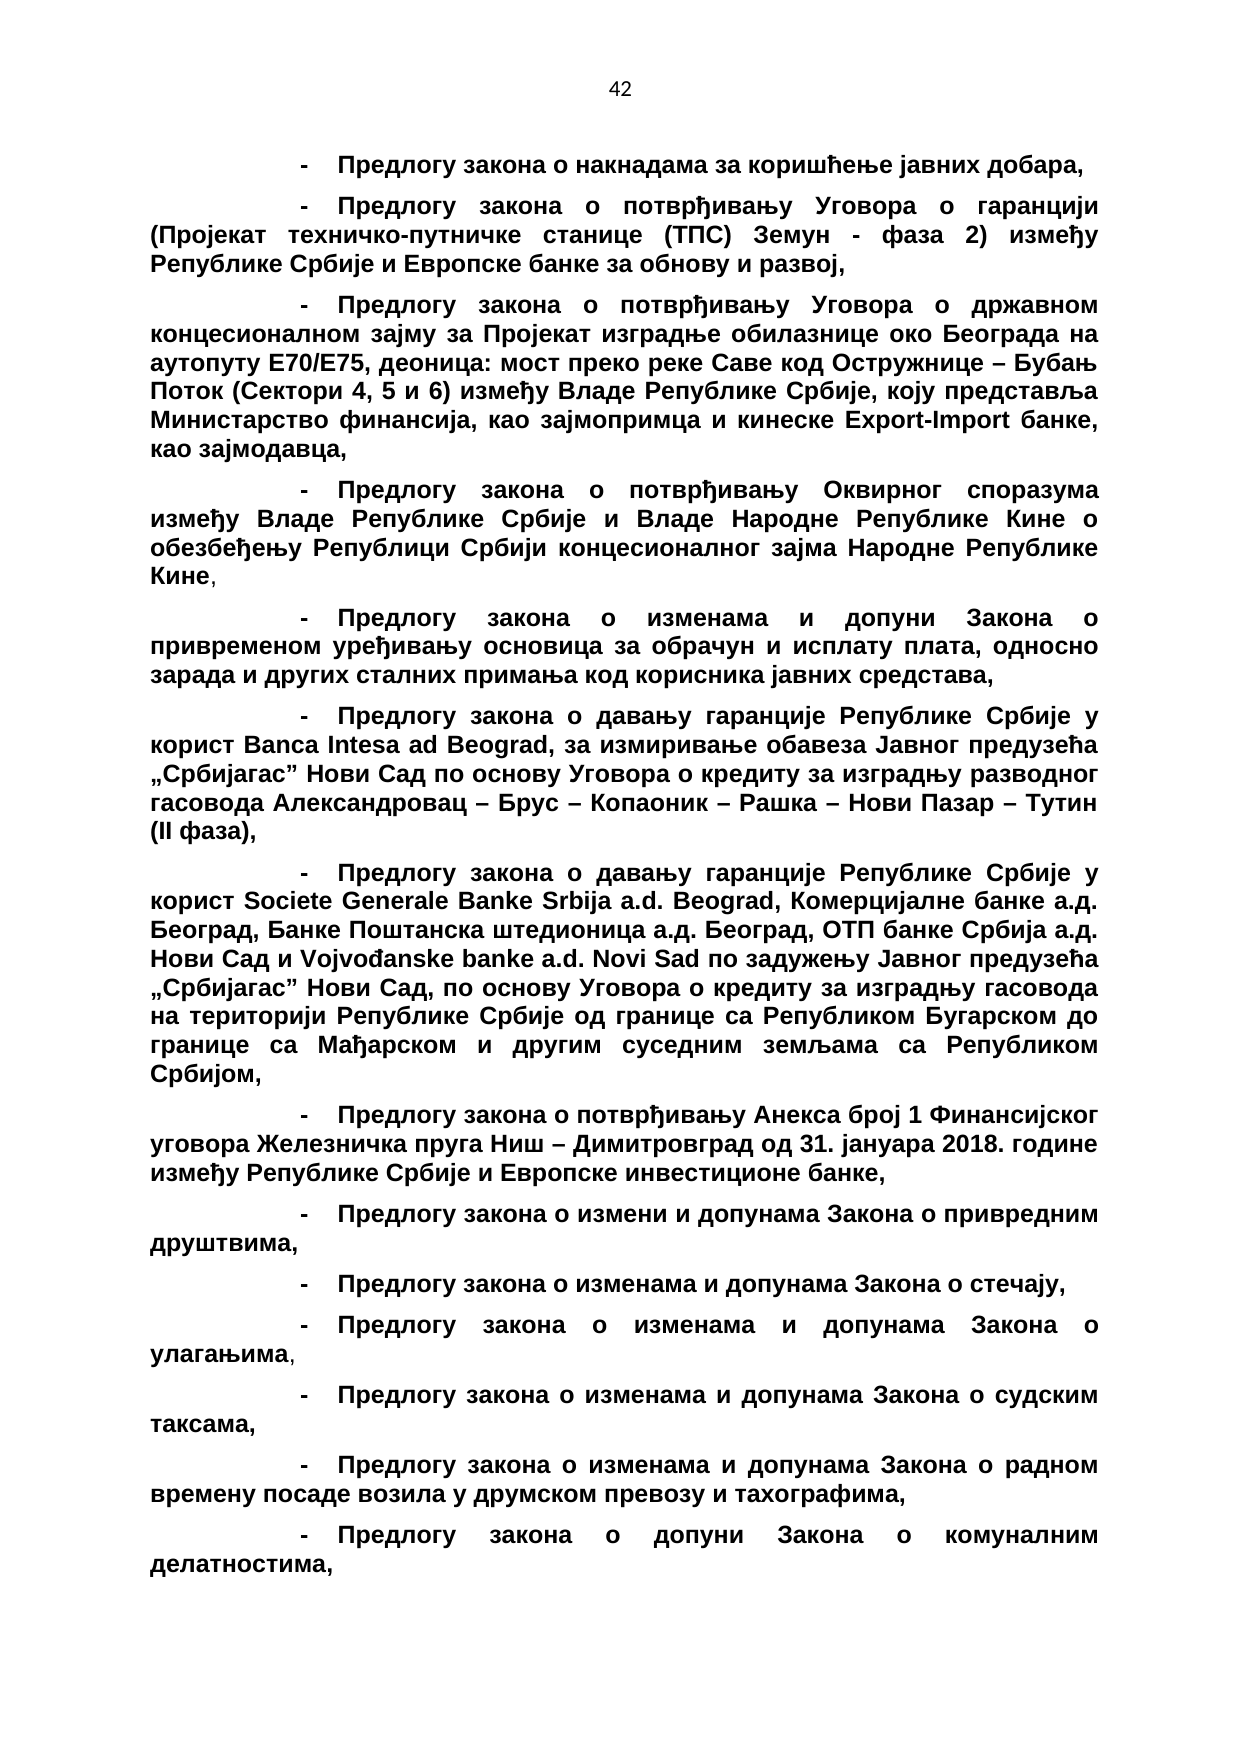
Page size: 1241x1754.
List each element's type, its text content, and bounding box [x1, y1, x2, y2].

text - Предлогу закона о изменама и допунама Закона о судским таксама, [150, 1380, 1099, 1437]
text - Предлогу закона о изменама и допунама Закона о стечају, [150, 1269, 1099, 1297]
text - Предлогу закона о изменамa и допунама Закона о улагањима, [150, 1310, 1099, 1367]
text - Предлогу закона о накнадама за коришћење јавних добара, [150, 150, 1099, 179]
text - Предлогу закона о давању гаранције Републике Србије у корист Banca Intesa ad Beograd, за измиривање обавеза Јавног предузећа „Србијагас” Нови Сад по основу Уговора о кредиту за изградњу разводног гасовода Александровац – Брус – Копаоник – Рашка – Нови Пазар – Тутин (II фаза), [150, 701, 1099, 845]
text - Предлогу закона о потврђивању Уговора о државном концесионалном зајму за Пројекат изградње обилазнице око Београда на аутопуту Е70/Е75, деоница: мост преко реке Саве код Остружнице – Бубањ Поток (Сектори 4, 5 и 6) између Владе Републике Србије, коју представља Министарство финансија, као зајмопримца и кинеске Export-Import банке, као зајмодавца, [150, 290, 1099, 462]
text - Предлогу закона о изменама и допуни Закона о привременом уређивању основица за обрачун и исплату плата, односно зарада и других сталних примања код корисника јавних средстава, [150, 602, 1099, 689]
text - Предлогу закона о измени и допунама Закона о привредним друштвима, [150, 1199, 1099, 1256]
text - Предлогу закона о потврђивању Анекса број 1 Финансијског уговора Железничка пруга Ниш – Димитровград од 31. јануара 2018. године између Републике Србије и Европске инвестиционе банке, [150, 1100, 1099, 1186]
text - Предлогу закона о давању гаранције Републике Србије у корист Societe Generalе Banke Srbijа a.d. Beograd, Комерцијалне банке а.д. Београд, Банке Поштанска штедионица а.д. Београд, ОТП банке Србија а.д. Нови Сад и Vojvođanske banke a.d. Novi Sad по задужењу Јавног предузећа „Србијагас” Нови Сад, по основу Уговора о кредиту за изградњу гасовода на територији Републике Србије од границе са Републиком Бугарском до границе са Мађарском и другим суседним земљама са Републиком Србијом, [150, 857, 1099, 1087]
text - Предлогу закона о потврђивању Оквирног споразума између Владе Републике Србије и Владе Народне Републике Кине о обезбеђењу Републици Србији концесионалног зајма Народне Републике Кине, [150, 475, 1099, 590]
text - Предлогу закона о допуни Закона о комуналним делатностима, [150, 1520, 1099, 1577]
text - Предлогу закона о изменама и допунама Закона о радном времену посаде возила у друмском превозу и тахографима, [150, 1450, 1099, 1507]
text - Предлогу закона о потврђивању Уговора о гаранцији (Пројекат техничко-путничке станице (ТПС) Земун - фаза 2) између Републике Србије и Европске банке за обнову и развој, [150, 191, 1099, 277]
